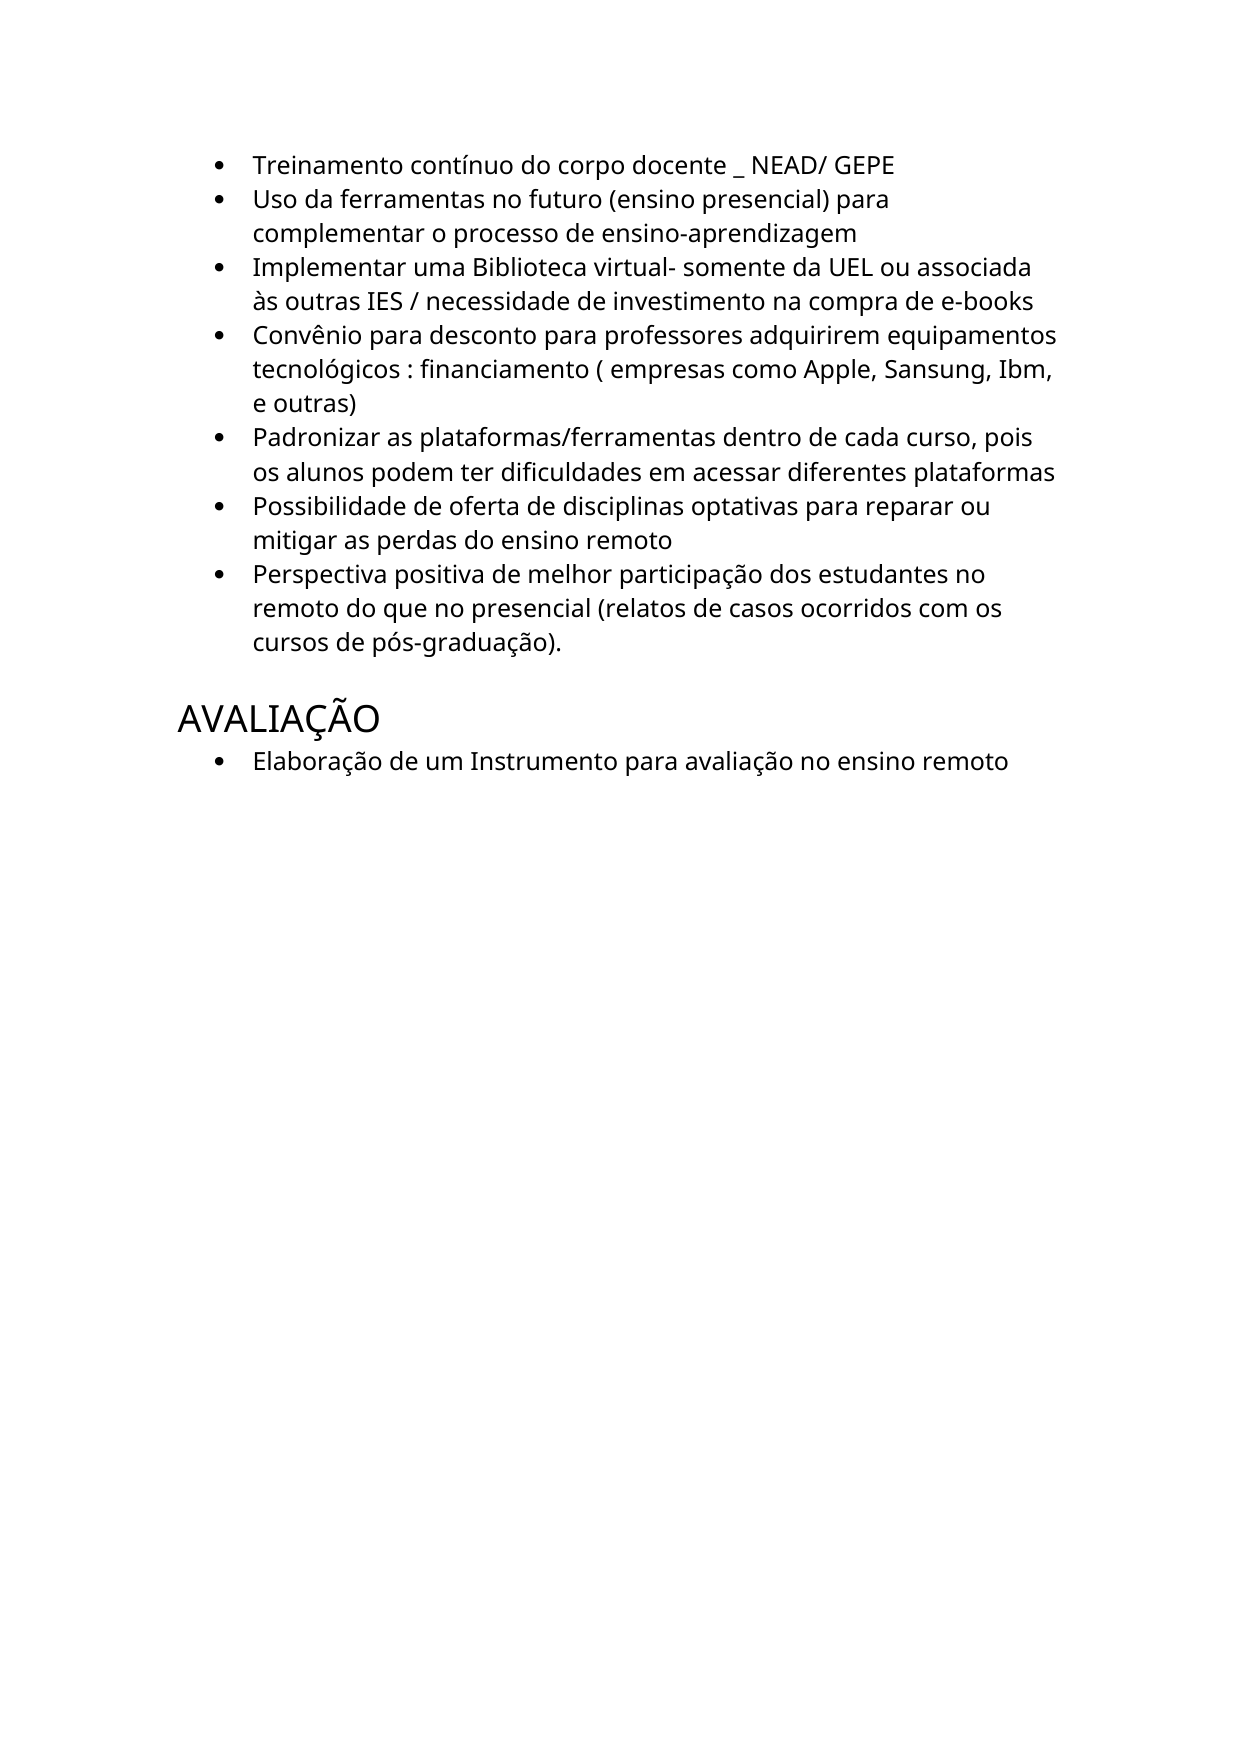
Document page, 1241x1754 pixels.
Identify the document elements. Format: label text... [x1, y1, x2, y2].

list Perspectiva positiva de melhor participação dos estudantes no remoto do que no presencial (relatos de casos ocorridos com os cursos de pós-graduação). [215, 556, 1063, 658]
list Possibilidade de oferta de disciplinas optativas para reparar ou mitigar as perdas do ensino remoto [215, 488, 1063, 556]
list Convênio para desconto para professores adquirirem equipamentos tecnológicos : financiamento ( empresas como Apple, Sansung, Ibm, e outras) [215, 318, 1063, 420]
list Treinamento contínuo do corpo docente _ NEAD/ GEPE [215, 148, 1063, 182]
list Elaboração de um Instrumento para avaliação no ensino remoto [215, 744, 1063, 778]
list Implementar uma Biblioteca virtual- somente da UEL ou associada às outras IES / necessidade de investimento na compra de e-books [215, 250, 1063, 318]
text AVALIAÇÃO [177, 693, 1063, 744]
list Padronizar as plataformas/ferramentas dentro de cada curso, pois os alunos podem ter dificuldades em acessar diferentes plataformas [215, 420, 1063, 488]
list Uso da ferramentas no futuro (ensino presencial) para complementar o processo de ensino-aprendizagem [215, 182, 1063, 250]
